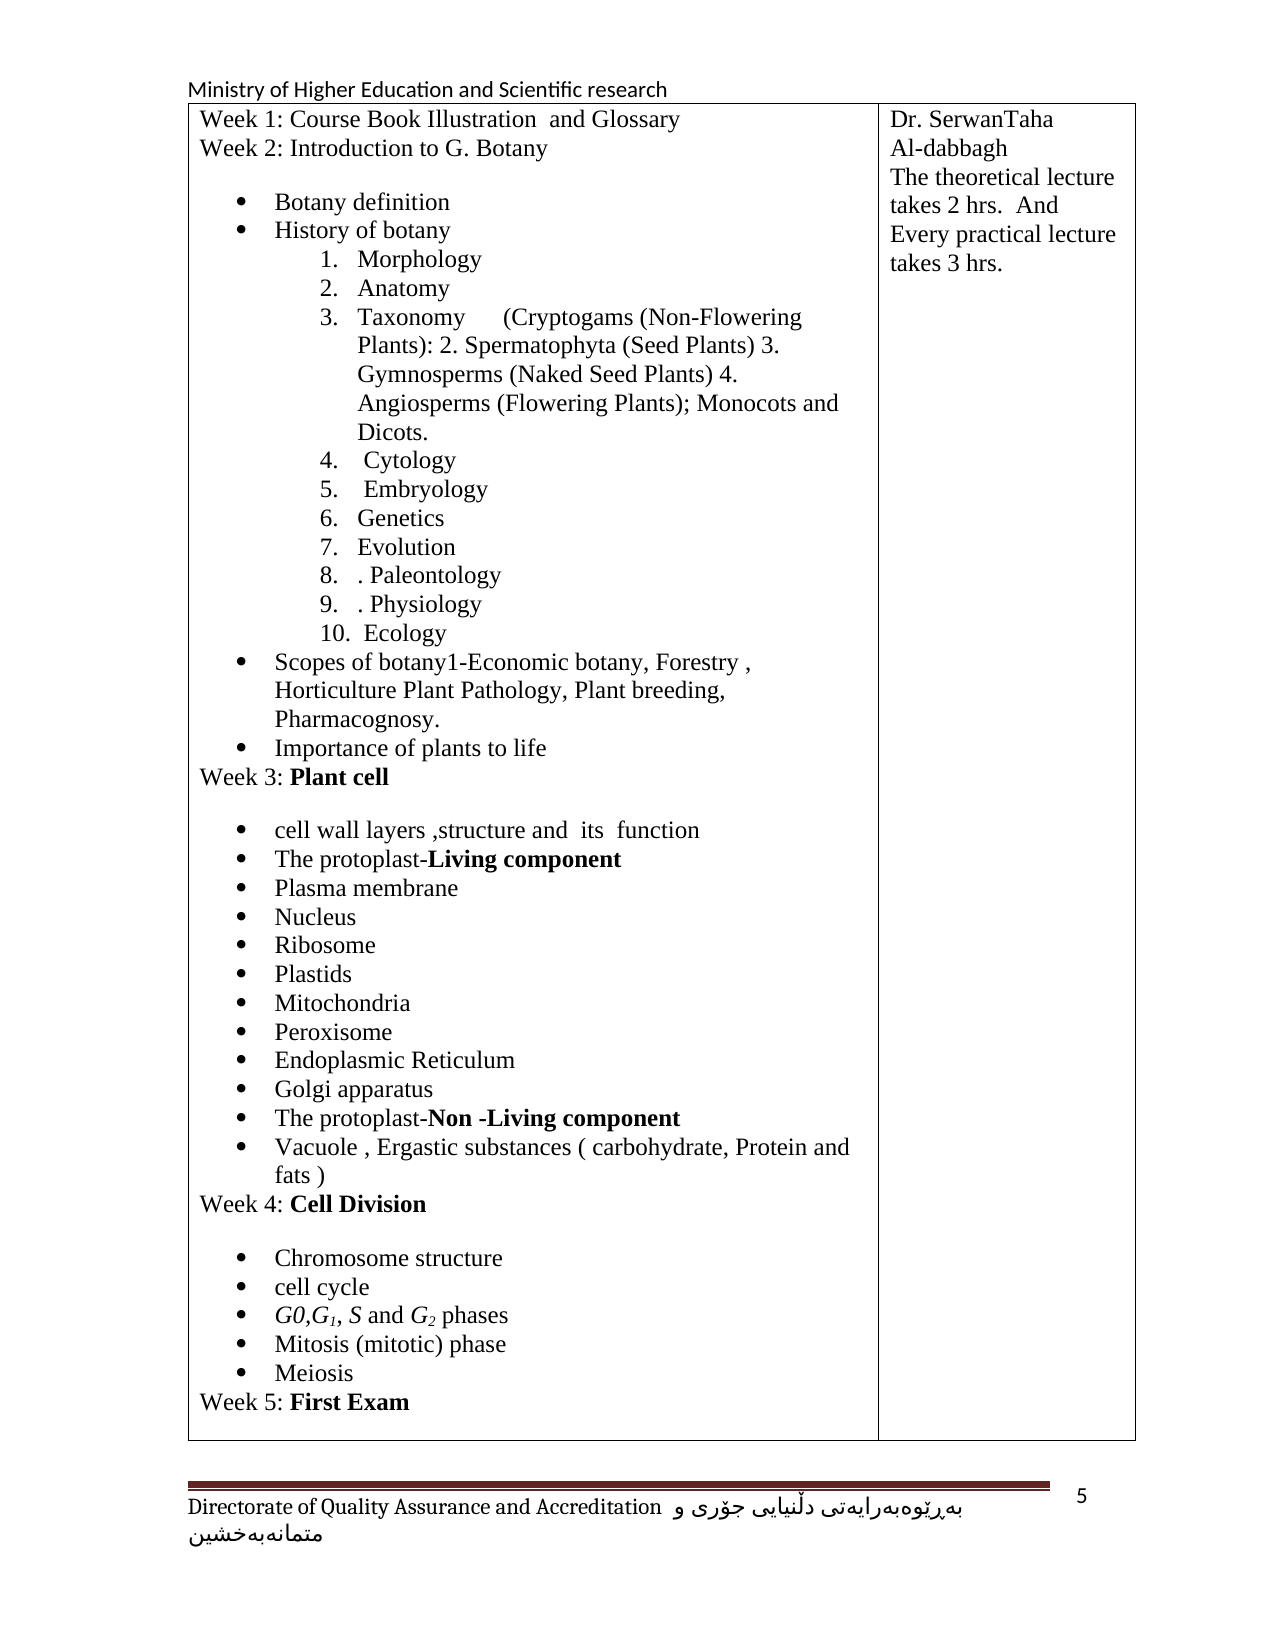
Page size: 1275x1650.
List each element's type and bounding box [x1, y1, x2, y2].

table_cell [189, 104, 878, 1440]
table_cell [879, 104, 1135, 1440]
